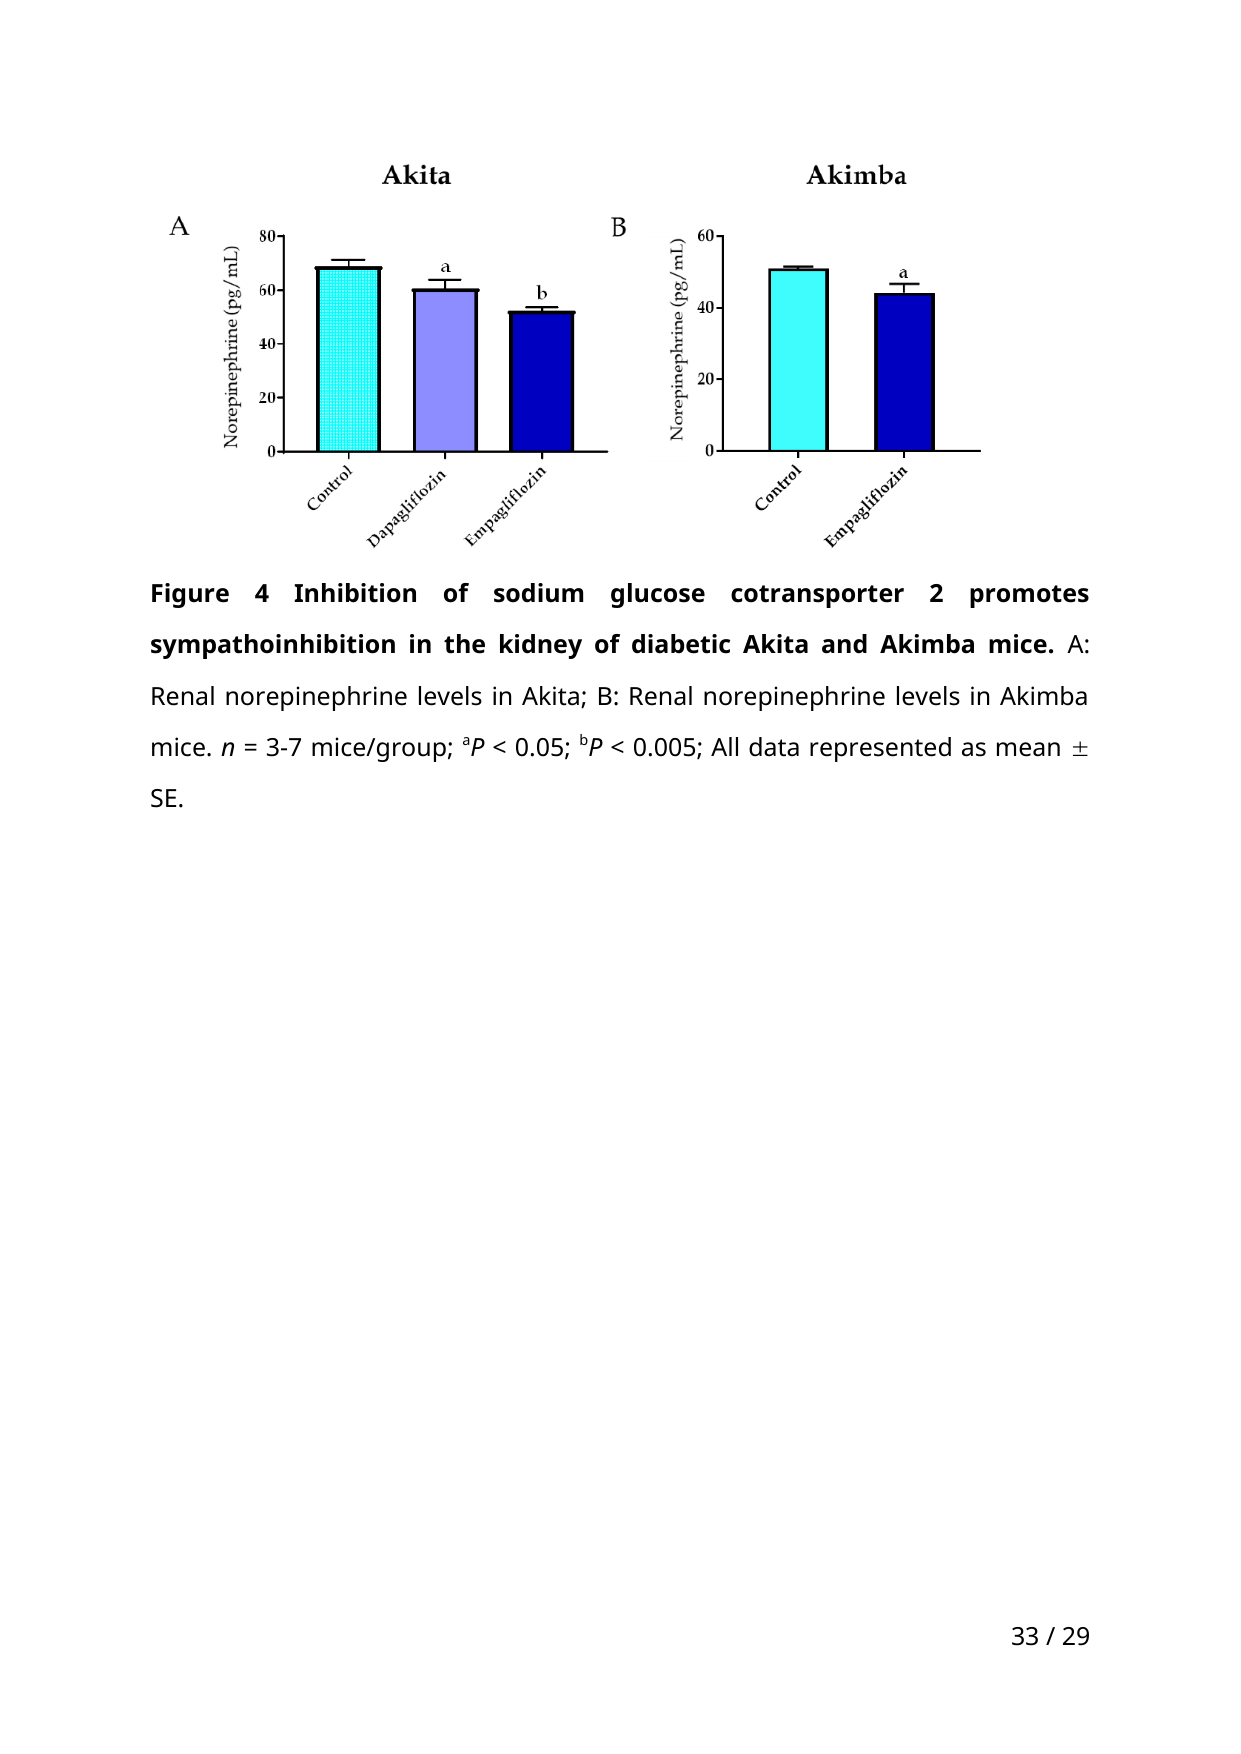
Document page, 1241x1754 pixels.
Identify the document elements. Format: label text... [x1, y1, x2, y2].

text Figure 4 Inhibition of sodium glucose cotransporter 2 promotes sympathoinhibition in the kidney of diabetic Akita and Akimba mice. A: Renal norepinephrine levels in Akita; B: Renal norepinephrine levels in Akimba mice. n = 3-7 mice/group; aP < 0.05; bP < 0.005; All data represented as mean SE. [150, 576, 1090, 814]
picture [150, 150, 990, 563]
